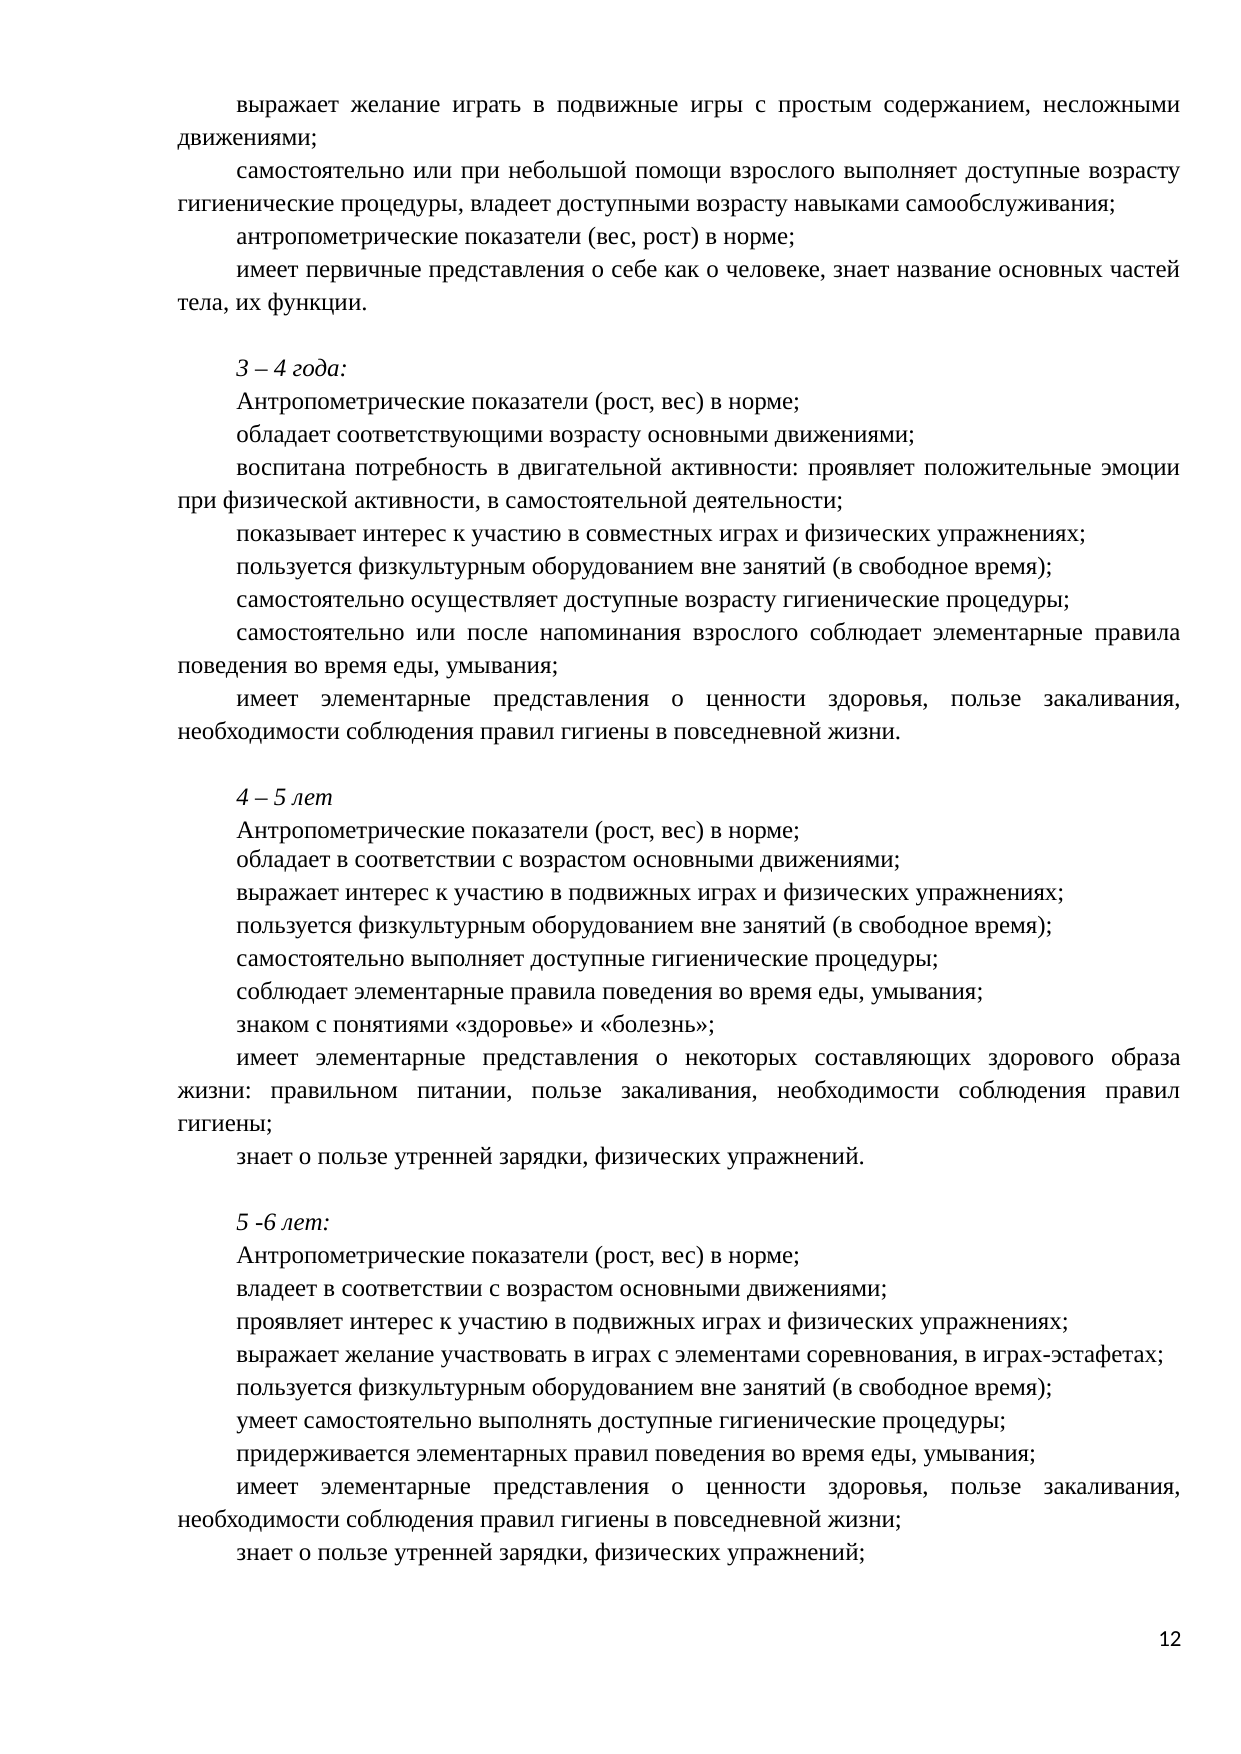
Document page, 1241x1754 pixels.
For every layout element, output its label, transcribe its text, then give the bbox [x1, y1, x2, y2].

text имеет элементарные представления о ценности здоровья, пользе закаливания, необходимости соблюдения правил гигиены в повседневной жизни; [177, 1471, 1181, 1533]
list пользуется физкультурным оборудованием вне занятий (в свободное время); [177, 910, 1181, 939]
text показывает интерес к участию в совместных играх и физических упражнениях; [177, 518, 1181, 547]
list имеет первичные представления о себе как о человеке, знает название основных частей тела, их функции. [177, 254, 1181, 316]
text самостоятельно осуществляет доступные возрасту гигиенические процедуры; [177, 584, 1181, 613]
list выражает желание играть в подвижные игры с простым содержанием, несложными движениями; [177, 89, 1181, 150]
text умеет самостоятельно выполнять доступные гигиенические процедуры; [177, 1405, 1181, 1434]
list самостоятельно или при небольшой помощи взрослого выполняет доступные возрасту гигиенические процедуры, владеет доступными возрасту навыками самообслуживания; [177, 155, 1181, 216]
list антропометрические показатели (вес, рост) в норме; [177, 221, 1181, 249]
text 3 – 4 года: [177, 353, 1181, 382]
text имеет элементарные представления о ценности здоровья, пользе закаливания, необходимости соблюдения правил гигиены в повседневной жизни. [177, 683, 1181, 745]
text 5 -6 лет: [177, 1207, 1181, 1236]
list знаком с понятиями «здоровье» и «болезнь»; [177, 1009, 1181, 1038]
text знает о пользе утренней зарядки, физических упражнений; [177, 1537, 1181, 1566]
list обладает в соответствии с возрастом основными движениями; [177, 844, 1181, 873]
text выражает желание участвовать в играх с элементами соревнования, в играх-эстафетах; [177, 1339, 1181, 1368]
list выражает интерес к участию в подвижных играх и физических упражнениях; [177, 877, 1181, 906]
text Антропометрические показатели (рост, вес) в норме; [236, 815, 1181, 844]
text пользуется физкультурным оборудованием вне занятий (в свободное время); [177, 551, 1181, 580]
text воспитана потребность в двигательной активности: проявляет положительные эмоции при физической активности, в самостоятельной деятельности; [177, 452, 1181, 514]
text обладает соответствующими возрасту основными движениями; [177, 419, 1181, 448]
list соблюдает элементарные правила поведения во время еды, умывания; [177, 976, 1181, 1005]
text 4 – 5 лет [177, 782, 1181, 811]
text придерживается элементарных правил поведения во время еды, умывания; [177, 1438, 1181, 1467]
list имеет элементарные представления о некоторых составляющих здорового образа жизни: правильном питании, пользе закаливания, необходимости соблюдения правил гигиены; [177, 1042, 1181, 1137]
text Антропометрические показатели (рост, вес) в норме; [177, 386, 1181, 414]
text владеет в соответствии с возрастом основными движениями; [177, 1273, 1181, 1302]
text самостоятельно или после напоминания взрослого соблюдает элементарные правила поведения во время еды, умывания; [177, 617, 1181, 679]
text Антропометрические показатели (рост, вес) в норме; [177, 1240, 1181, 1269]
list самостоятельно выполняет доступные гигиенические процедуры; [177, 943, 1181, 972]
list знает о пользе утренней зарядки, физических упражнений. [177, 1141, 1181, 1170]
text проявляет интерес к участию в подвижных играх и физических упражнениях; [177, 1306, 1181, 1335]
text пользуется физкультурным оборудованием вне занятий (в свободное время); [177, 1372, 1181, 1401]
